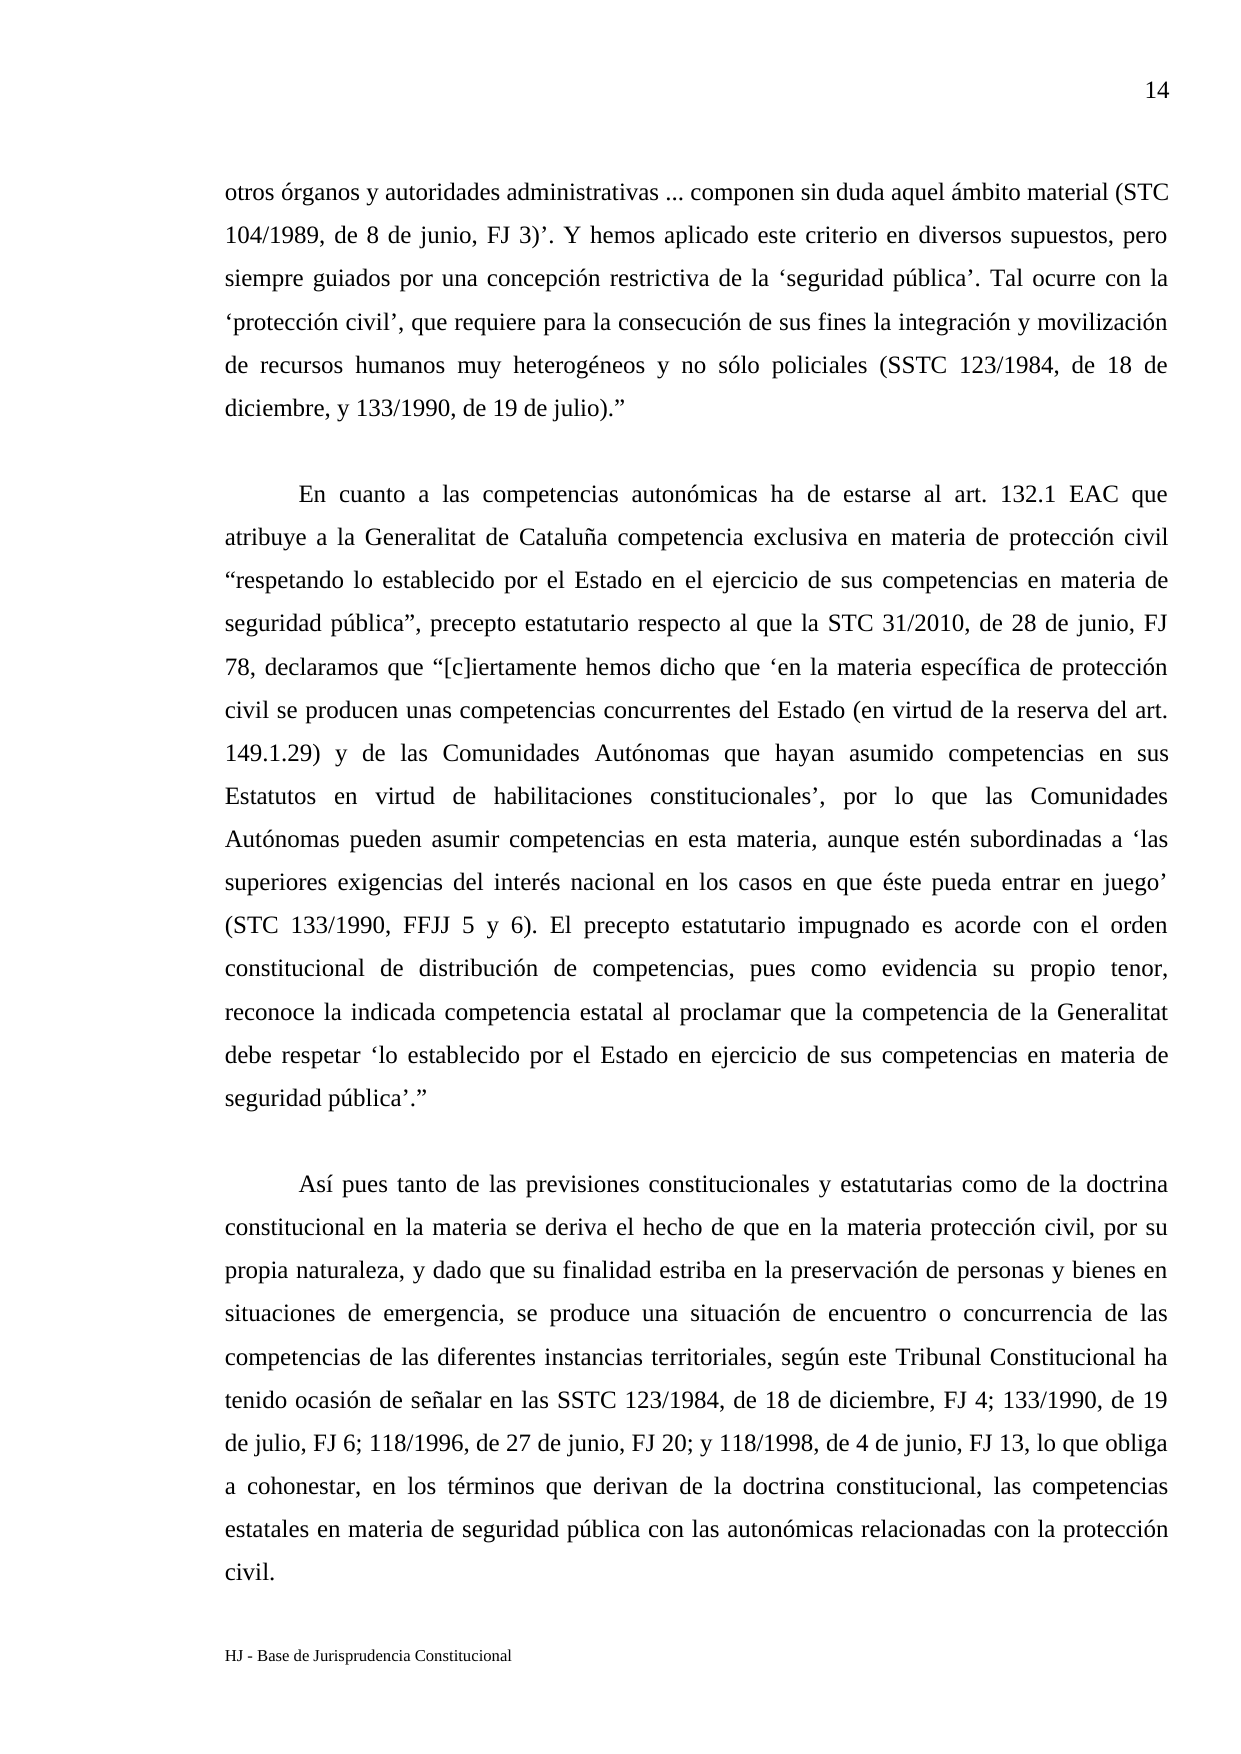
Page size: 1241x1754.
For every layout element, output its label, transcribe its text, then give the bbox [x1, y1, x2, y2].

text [224, 177, 1169, 422]
text En cuanto a las competencias autonómicas ha de estarse al art. 132.1 EAC que atribuye a la Generalitat de Cataluña competencia exclusiva en materia de protección civil “respetando lo establecido por el Estado en el ejercicio de sus competencias en materia de seguridad pública”, precepto estatutario respecto al que la STC 31/2010, de 28 de junio, FJ 78, declaramos que “[c]iertamente hemos dicho que ‘en la materia específica de protección civil se producen unas competencias concurrentes del Estado (en virtud de la reserva del art. 149.1.29) y de las Comunidades Autónomas que hayan asumido competencias en sus Estatutos en virtud de habilitaciones constitucionales’, por lo que las Comunidades Autónomas pueden asumir competencias en esta materia, aunque estén subordinadas a ‘las superiores exigencias del interés nacional en los casos en que éste pueda entrar en juego’ (STC 133/1990, FFJJ 5 y 6). El precepto estatutario impugnado es acorde con el orden constitucional de distribución de competencias, pues como evidencia su propio tenor, reconoce la indicada competencia estatal al proclamar que la competencia de la Generalitat debe respetar ‘lo establecido por el Estado en ejercicio de sus competencias en materia de seguridad pública’.” [224, 479, 1169, 1112]
text Así pues tanto de las previsiones constitucionales y estatutarias como de la doctrina constitucional en la materia se deriva el hecho de que en la materia protección civil, por su propia naturaleza, y dado que su finalidad estriba en la preservación de personas y bienes en situaciones de emergencia, se produce una situación de encuentro o concurrencia de las competencias de las diferentes instancias territoriales, según este Tribunal Constitucional ha tenido ocasión de señalar en las SSTC 123/1984, de 18 de diciembre, FJ 4; 133/1990, de 19 de julio, FJ 6; 118/1996, de 27 de junio, FJ 20; y 118/1998, de 4 de junio, FJ 13, lo que obliga a cohonestar, en los términos que derivan de la doctrina constitucional, las competencias estatales en materia de seguridad pública con las autonómicas relacionadas con la protección civil. [224, 1169, 1169, 1586]
